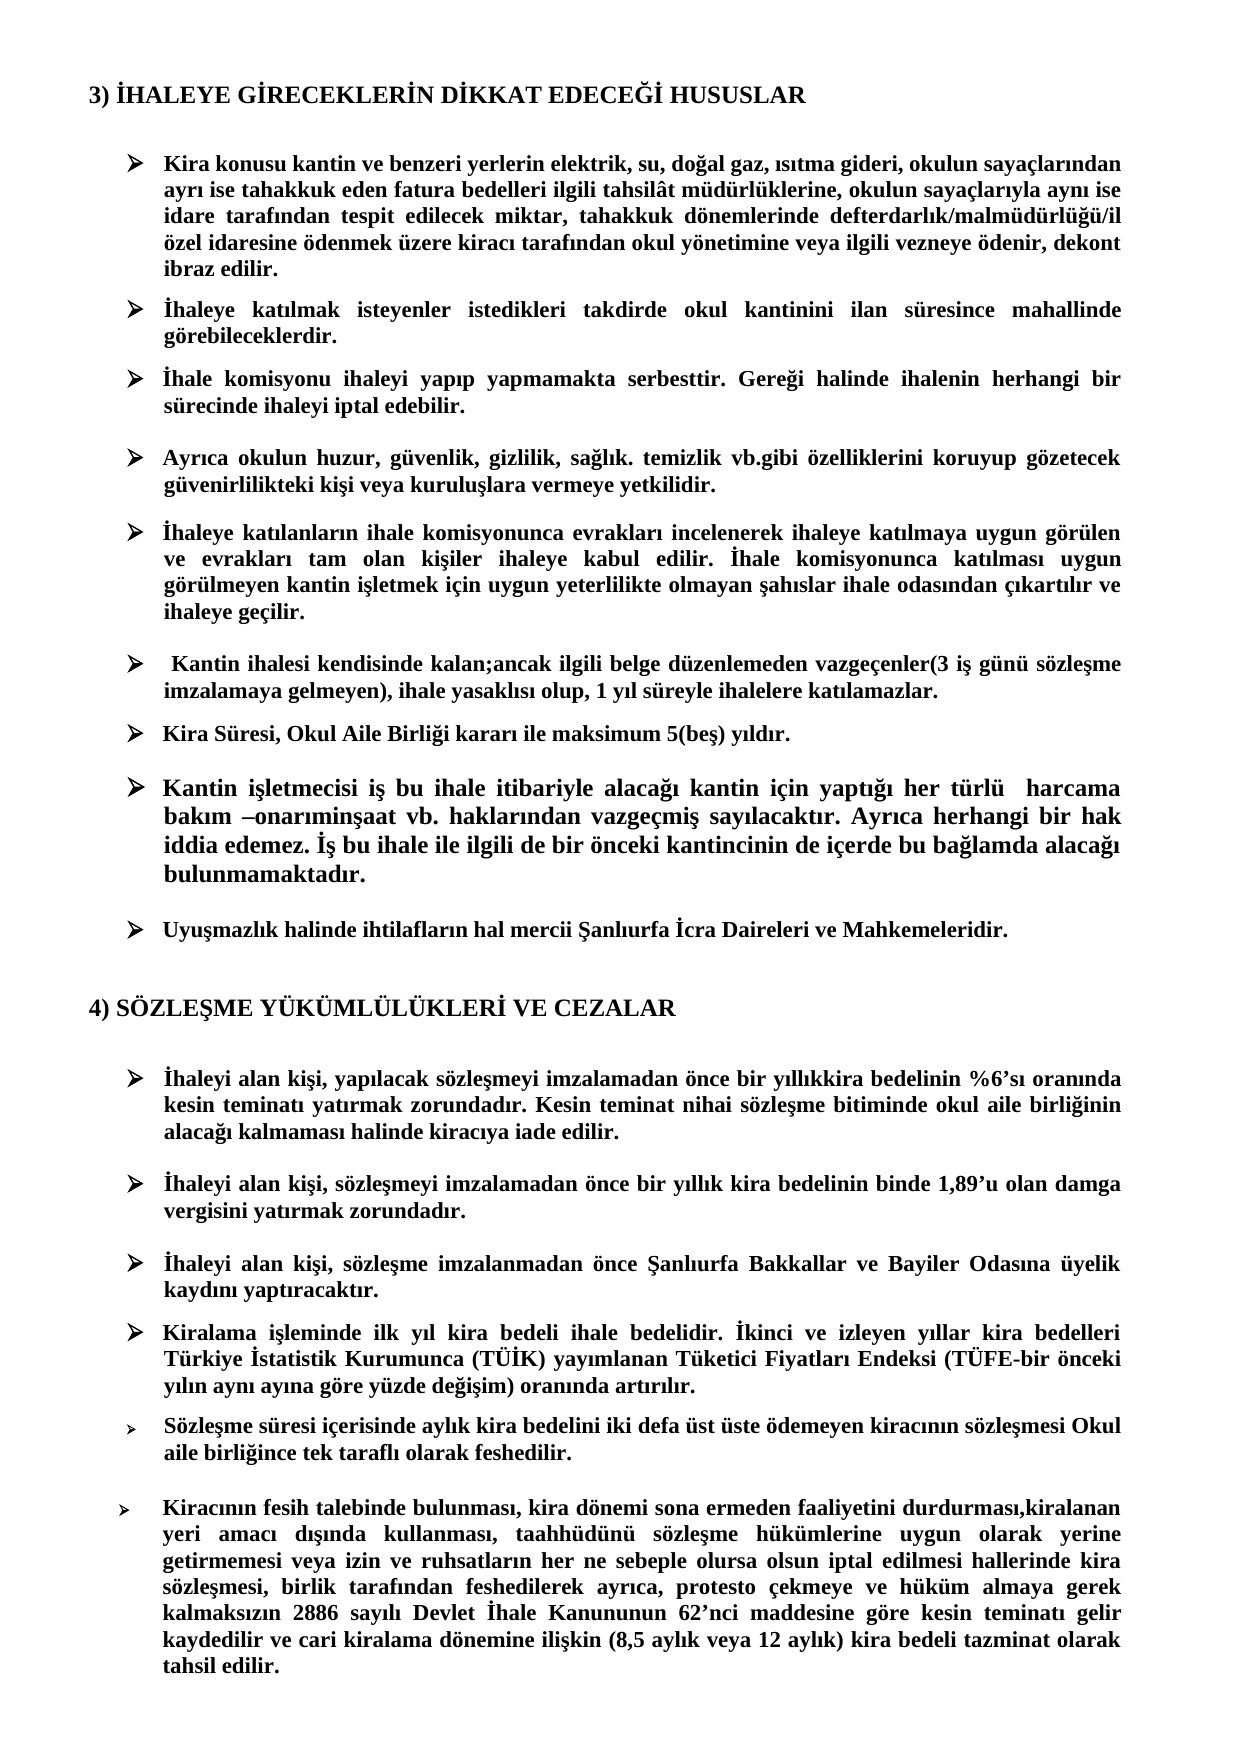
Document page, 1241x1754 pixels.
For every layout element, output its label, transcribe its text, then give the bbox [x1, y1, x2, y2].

list İhaleyi alan kişi, sözleşmeyi imzalamadan önce bir yıllık kira bedelinin binde 1,89’u olan damga vergisini yatırmak zorundadır. [126, 1171, 1122, 1223]
list Kiracının fesih talebinde bulunması, kira dönemi sona ermeden faaliyetini durdurması,kiralanan yeri amacı dışında kullanması, taahhüdünü sözleşme hükümlerine uygun olarak yerine getirmemesi veya izin ve ruhsatların her ne sebeple olursa olsun iptal edilmesi hallerinde kira sözleşmesi, birlik tarafından feshedilerek ayrıca, protesto çekmeye ve hüküm almaya gerek kalmaksızın 2886 sayılı Devlet İhale Kanununun 62’nci maddesine göre kesin teminatı gelir kaydedilir ve cari kiralama dönemine ilişkin (8,5 aylık veya 12 aylık) kira bedeli tazminat olarak tahsil edilir. [118, 1494, 1122, 1678]
list Sözleşme süresi içerisinde aylık kira bedelini iki defa üst üste ödemeyen kiracının sözleşmesi Okul aile birliğince tek taraflı olarak feshedilir. [126, 1412, 1122, 1465]
list Kira konusu kantin ve benzeri yerlerin elektrik, su, doğal gaz, ısıtma gideri, okulun sayaçlarından ayrı ise tahakkuk eden fatura bedelleri ilgili tahsilât müdürlüklerine, okulun sayaçlarıyla aynı ise idare tarafından tespit edilecek miktar, tahakkuk dönemlerinde defterdarlık/malmüdürlüğü/il özel idaresine ödenmek üzere kiracı tarafından okul yönetimine veya ilgili vezneye ödenir, dekont ibraz edilir. [126, 150, 1122, 282]
list Kira Süresi, Okul Aile Birliği kararı ile maksimum 5(beş) yıldır. [126, 720, 1122, 746]
list İhale komisyonu ihaleyi yapıp yapmamakta serbesttir. Gereği halinde ihalenin herhangi bir sürecinde ihaleyi iptal edebilir. [126, 365, 1122, 418]
list İhaleyi alan kişi, sözleşme imzalanmadan önce Şanlıurfa Bakkallar ve Bayiler Odasına üyelik kaydını yaptıracaktır. [126, 1249, 1122, 1302]
list Ayrıca okulun huzur, güvenlik, gizlilik, sağlık. temizlik vb.gibi özelliklerini koruyup gözetecek güvenirlilikteki kişi veya kuruluşlara vermeye yetkilidir. [126, 444, 1122, 497]
text 3) İHALEYE GİRECEKLERİN DİKKAT EDECEĞİ HUSUSLAR [89, 80, 998, 109]
list Kiralama işleminde ilk yıl kira bedeli ihale bedelidir. İkinci ve izleyen yıllar kira bedelleri Türkiye İstatistik Kurumunca (TÜİK) yayımlanan Tüketici Fiyatları Endeksi (TÜFE-bir önceki yılın aynı ayına göre yüzde değişim) oranında artırılır. [126, 1319, 1122, 1398]
list Uyuşmazlık halinde ihtilafların hal mercii Şanlıurfa İcra Daireleri ve Mahkemeleridir. [126, 916, 1122, 943]
list İhaleye katılmak isteyenler istedikleri takdirde okul kantinini ilan süresince mahallinde görebileceklerdir. [126, 296, 1122, 349]
text 4) SÖZLEŞME YÜKÜMLÜLÜKLERİ VE CEZALAR [89, 993, 998, 1022]
list Kantin ihalesi kendisinde kalan;ancak ilgili belge düzenlemeden vazgeçenler(3 iş günü sözleşme imzalamaya gelmeyen), ihale yasaklısı olup, 1 yıl süreyle ihalelere katılamazlar. [126, 651, 1122, 703]
list İhaleyi alan kişi, yapılacak sözleşmeyi imzalamadan önce bir yıllıkkira bedelinin %6’sı oranında kesin teminatı yatırmak zorundadır. Kesin teminat nihai sözleşme bitiminde okul aile birliğinin alacağı kalmaması halinde kiracıya iade edilir. [126, 1065, 1122, 1144]
list İhaleye katılanların ihale komisyonunca evrakları incelenerek ihaleye katılmaya uygun görülen ve evrakları tam olan kişiler ihaleye kabul edilir. İhale komisyonunca katılması uygun görülmeyen kantin işletmek için uygun yeterlilikte olmayan şahıslar ihale odasından çıkartılır ve ihaleye geçilir. [126, 519, 1122, 624]
list Kantin işletmecisi iş bu ihale itibariyle alacağı kantin için yaptığı her türlü harcama bakım –onarıminşaat vb. haklarından vazgeçmiş sayılacaktır. Ayrıca herhangi bir hak iddia edemez. İş bu ihale ile ilgili de bir önceki kantincinin de içerde bu bağlamda alacağı bulunmamaktadır. [126, 773, 1122, 888]
